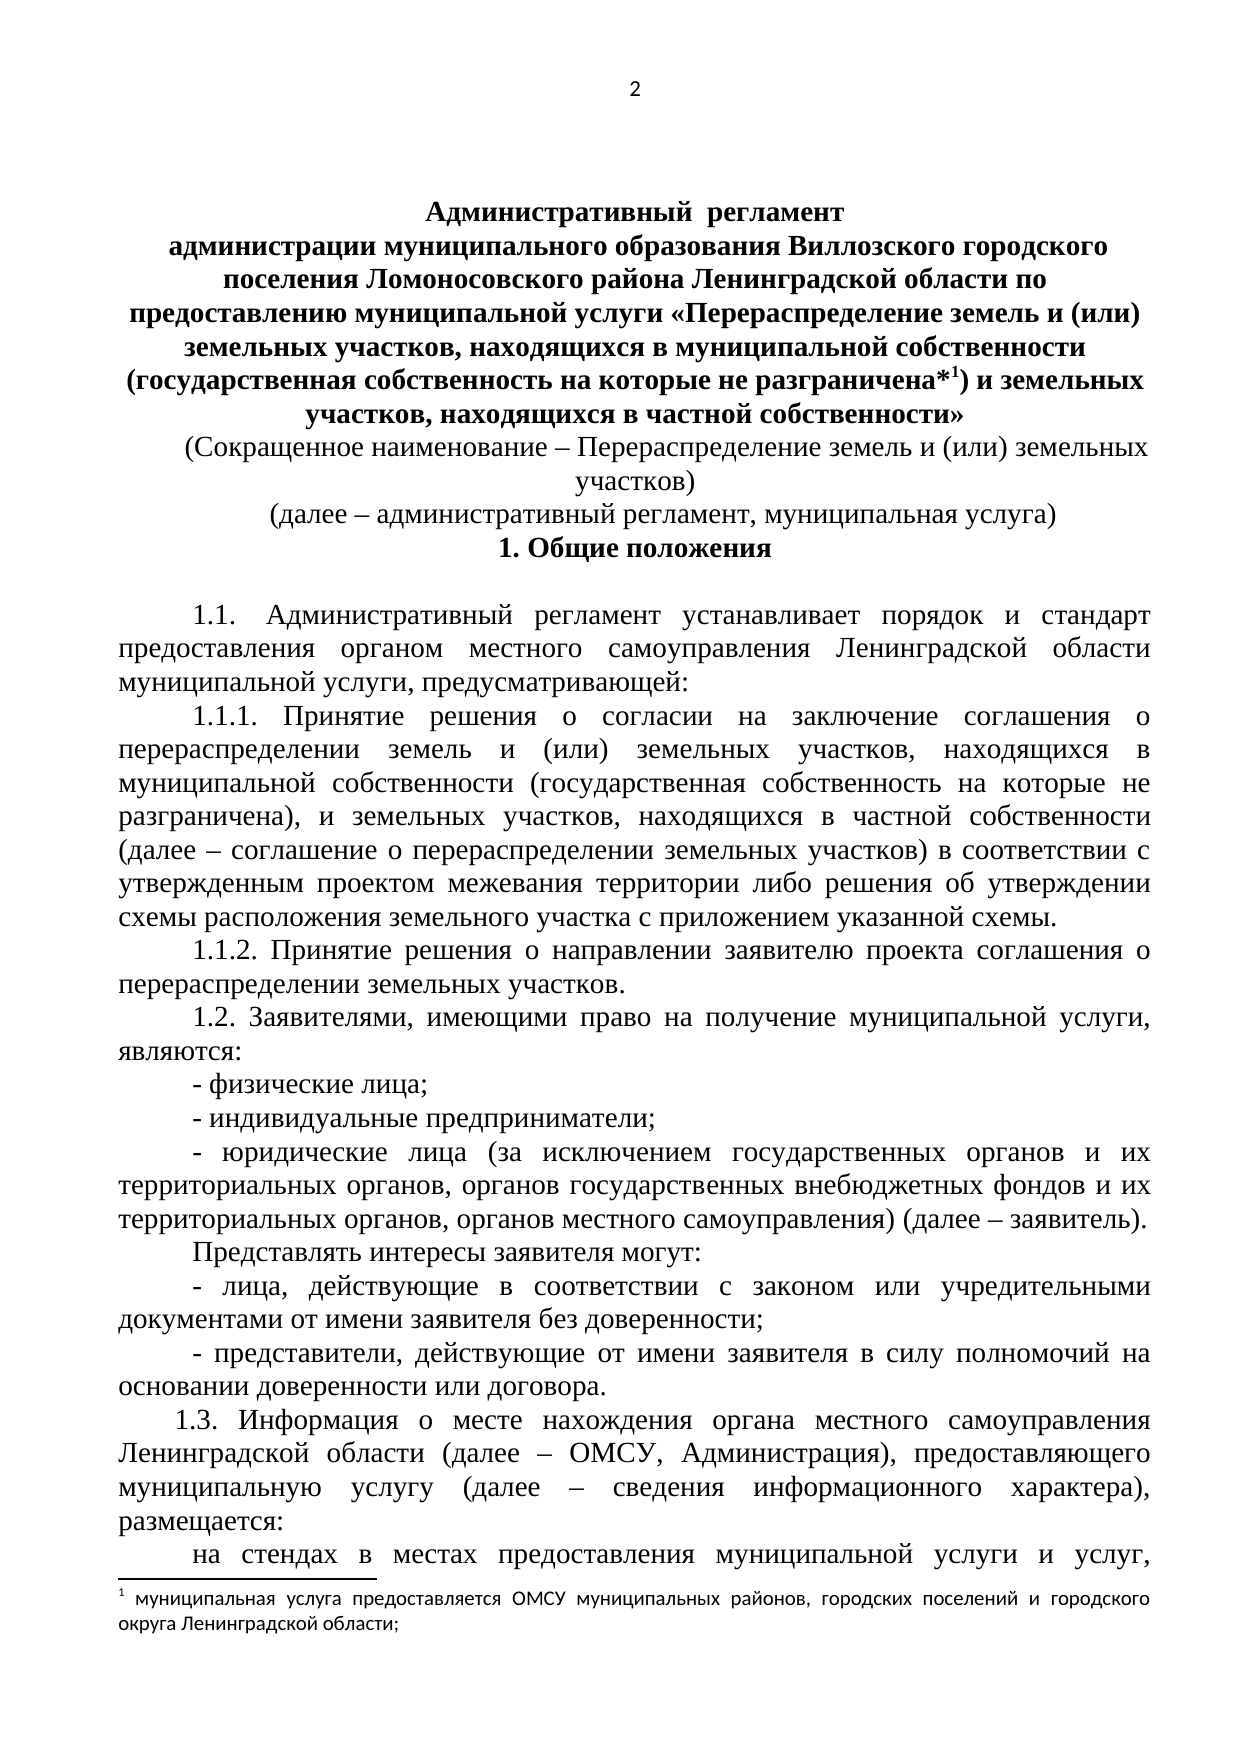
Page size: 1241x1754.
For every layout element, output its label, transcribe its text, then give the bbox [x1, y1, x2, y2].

list 1.1.1. Принятие решения о согласии на заключение соглашения о перераспределении земель и (или) земельных участков, находящихся в муниципальной собственности (государственная собственность на которые не разграничена), и земельных участков, находящихся в частной собственности (далее – соглашение о перераспределении земельных участков) в соответствии с утвержденным проектом межевания территории либо решения об утверждении схемы расположения земельного участка с приложением указанной схемы. [118, 698, 1152, 932]
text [118, 1536, 1152, 1570]
text администрации муниципального образования Виллозского городского поселения Ломоносовского района Ленинградской области по предоставлению муниципальной услуги «Перераспределение земель и (или) земельных участков, находящихся в муниципальной собственности (государственная собственность на которые не разграничена*) и земельных участков, находящихся в частной собственности» [118, 228, 1152, 429]
list Административный регламент устанавливает порядок и стандарт предоставления органом местного самоуправления Ленинградской области муниципальной услуги, предусматривающей: [118, 597, 1152, 698]
text 1.3. Информация о месте нахождения органа местного самоуправления Ленинградской области (далее – ОМСУ, Администрация), предоставляющего муниципальную услугу (далее – сведения информационного характера), размещается: [118, 1402, 1152, 1536]
text Представлять интересы заявителя могут: [118, 1234, 1152, 1268]
text (Сокращенное наименование – Перераспределение земель и (или) земельных участков) [118, 429, 1152, 496]
text - физические лица; [118, 1067, 1152, 1100]
list 1.1.2. Принятие решения о направлении заявителю проекта соглашения о перераспределении земельных участков. [118, 932, 1152, 999]
text Административный регламент [118, 194, 1152, 228]
text - представители, действующие от имени заявителя в силу полномочий на основании доверенности или договора. [118, 1335, 1152, 1402]
text - юридические лица (за исключением государственных органов и их территориальных органов, органов государственных внебюджетных фондов и их территориальных органов, органов местного самоуправления) (далее – заявитель). [118, 1134, 1152, 1234]
text 1. Общие положения [118, 530, 1152, 563]
text - лица, действующие в соответствии с законом или учредительными документами от имени заявителя без доверенности; [118, 1268, 1152, 1335]
text 1.2. Заявителями, имеющими право на получение муниципальной услуги, являются: [118, 999, 1152, 1067]
text - индивидуальные предприниматели; [118, 1100, 1152, 1134]
text (далее – административный регламент, муниципальная услуга) [118, 496, 1152, 530]
